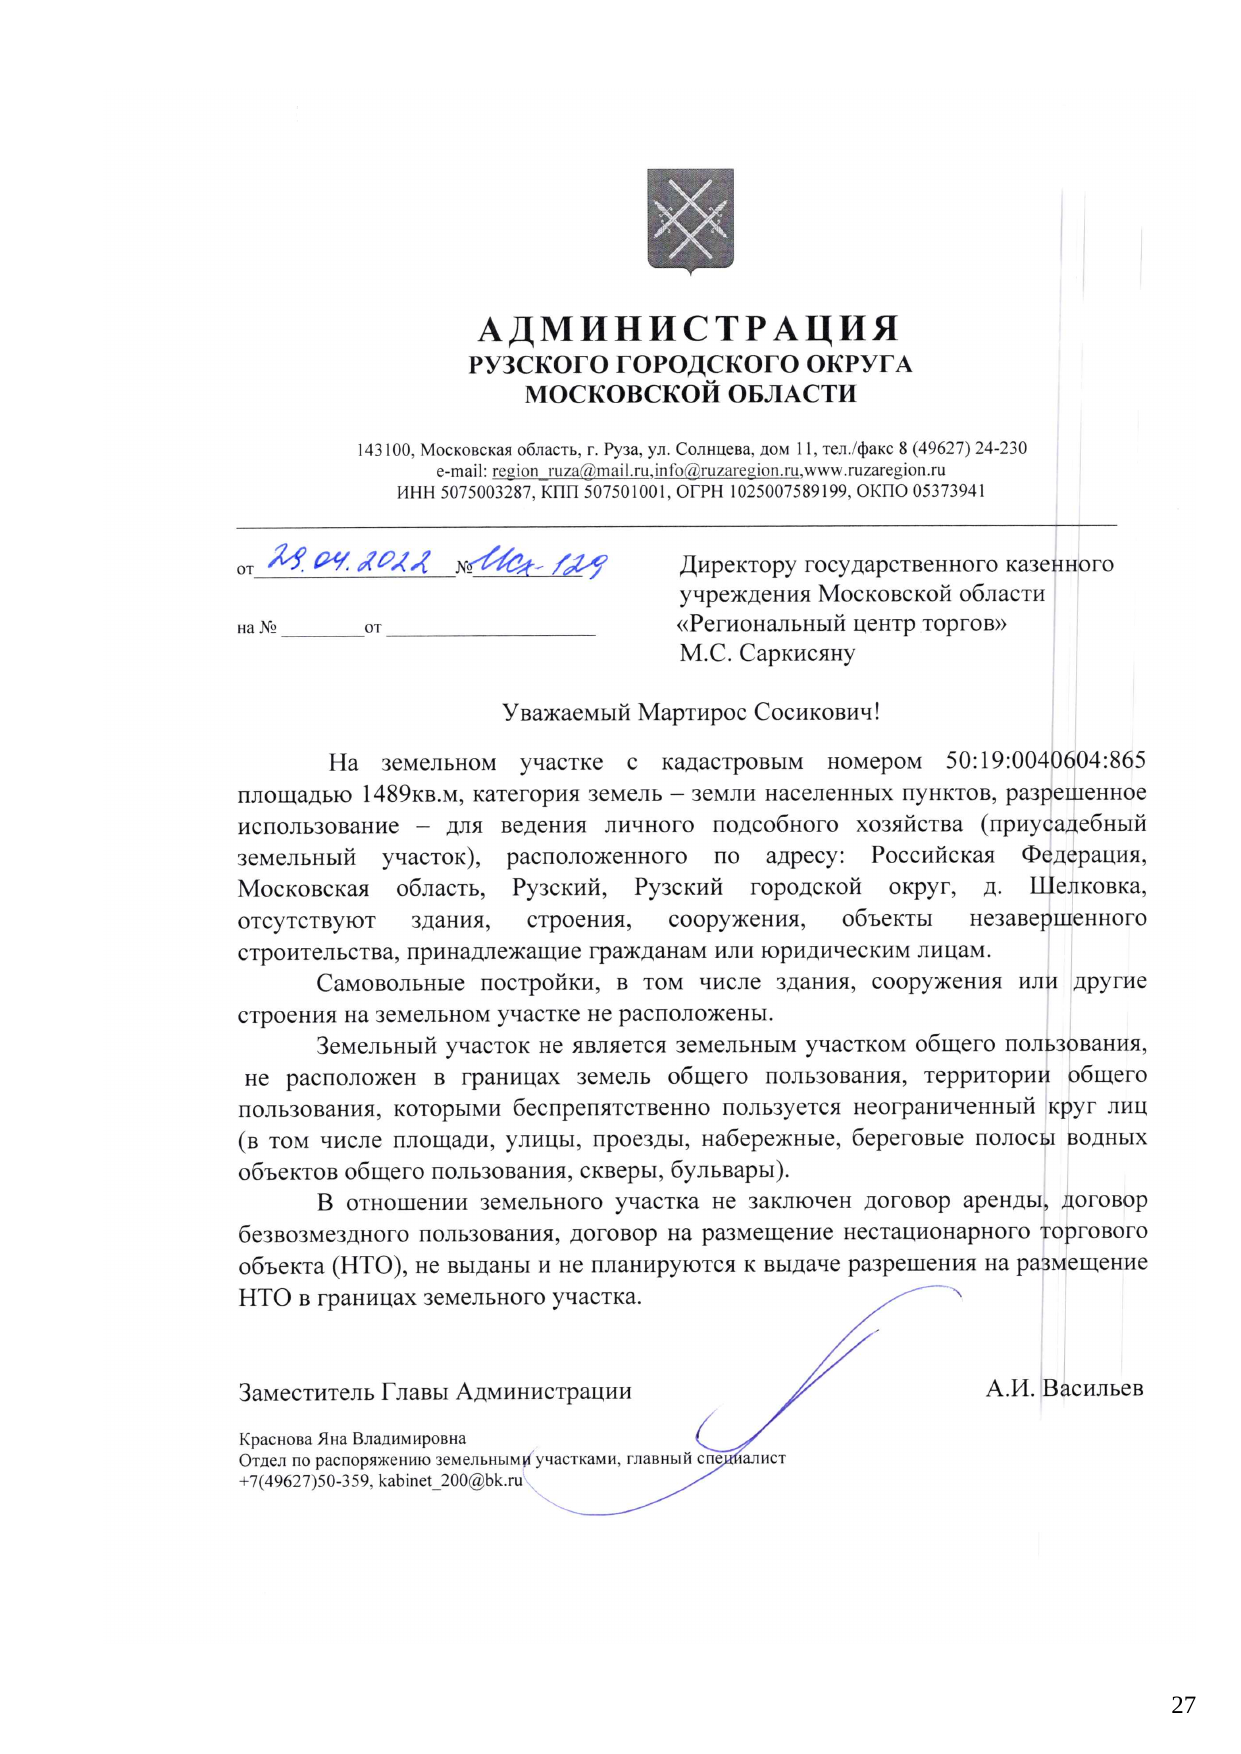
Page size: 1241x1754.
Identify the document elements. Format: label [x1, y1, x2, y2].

picture [103, 88, 1196, 1644]
